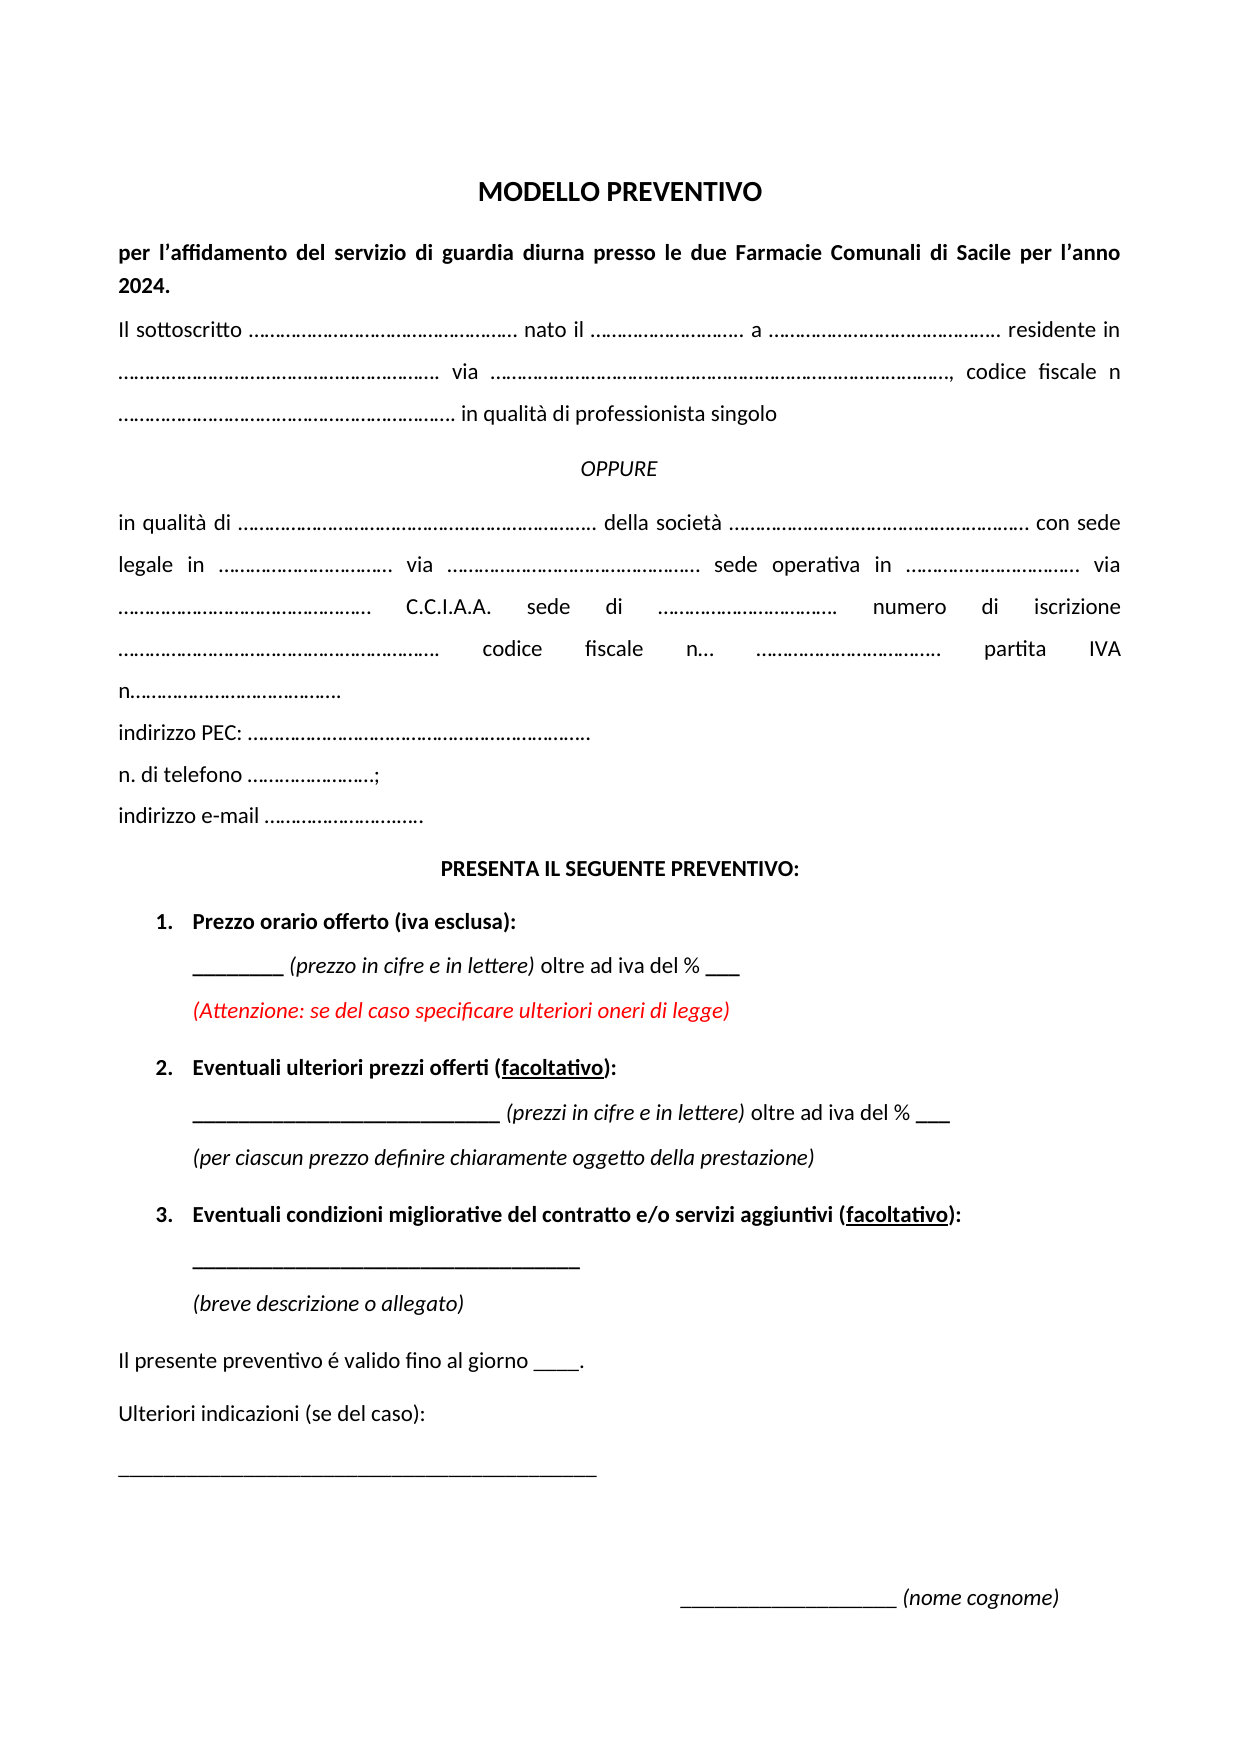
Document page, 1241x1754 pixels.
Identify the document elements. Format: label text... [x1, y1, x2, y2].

text MODELLO PREVENTIVO [118, 173, 1122, 208]
text Il sottoscritto …………………………………………… nato il ……………………….. a …………………………………….. residente in ……………………………………………………. via ……………………………………………………………………………, codice fiscale n ………………………………………………………. in qualità di professionista singolo [118, 315, 1122, 427]
list (per ciascun prezzo definire chiaramente oggetto della prestazione) [192, 1143, 1122, 1171]
text Ulteriori indicazioni (se del caso): [118, 1399, 1122, 1427]
list Eventuali ulteriori prezzi offerti (facoltativo): [155, 1053, 1122, 1081]
text n. di telefono ……………………; [118, 760, 1122, 788]
list Prezzo orario offerto (iva esclusa): [155, 907, 1122, 935]
list (Attenzione: se del caso specificare ulteriori oneri di legge) [192, 996, 1122, 1024]
list ___________________________ (prezzi in cifre e in lettere) oltre ad iva del % ___ [192, 1098, 1122, 1126]
list (breve descrizione o allegato) [192, 1289, 1122, 1317]
text Il presente preventivo é valido fino al giorno ____. [118, 1346, 1122, 1374]
text OPPURE [118, 454, 1122, 482]
text __________________________________________ [118, 1452, 1122, 1481]
text per l’affidamento del servizio di guardia diurna presso le due Farmacie Comunali di Sacile per l’anno 2024. [118, 238, 1122, 299]
list Eventuali condizioni migliorative del contratto e/o servizi aggiuntivi (facoltativo): [155, 1200, 1122, 1228]
text in qualità di ………………………………………………………….. della società ………………………………………………… con sede legale in …………………………… via ………………………………………… sede operativa in …………………………… via ………………………………………… C.C.I.A.A. sede di ……………………………. numero di iscrizione ……………………………………………………. codice fiscale n… …………………………….. partita IVA n…………………………………. [118, 508, 1122, 704]
text indirizzo PEC: ……………………………………………………….. [118, 718, 1122, 746]
list __________________________________ [192, 1244, 1122, 1273]
list ________ (prezzo in cifre e in lettere) oltre ad iva del % ___ [192, 951, 1122, 979]
text PRESENTA IL SEGUENTE PREVENTIVO: [118, 854, 1122, 882]
text ___________________ (nome cognome) [634, 1583, 1107, 1611]
text indirizzo e-mail …………………….….. [118, 801, 1122, 829]
